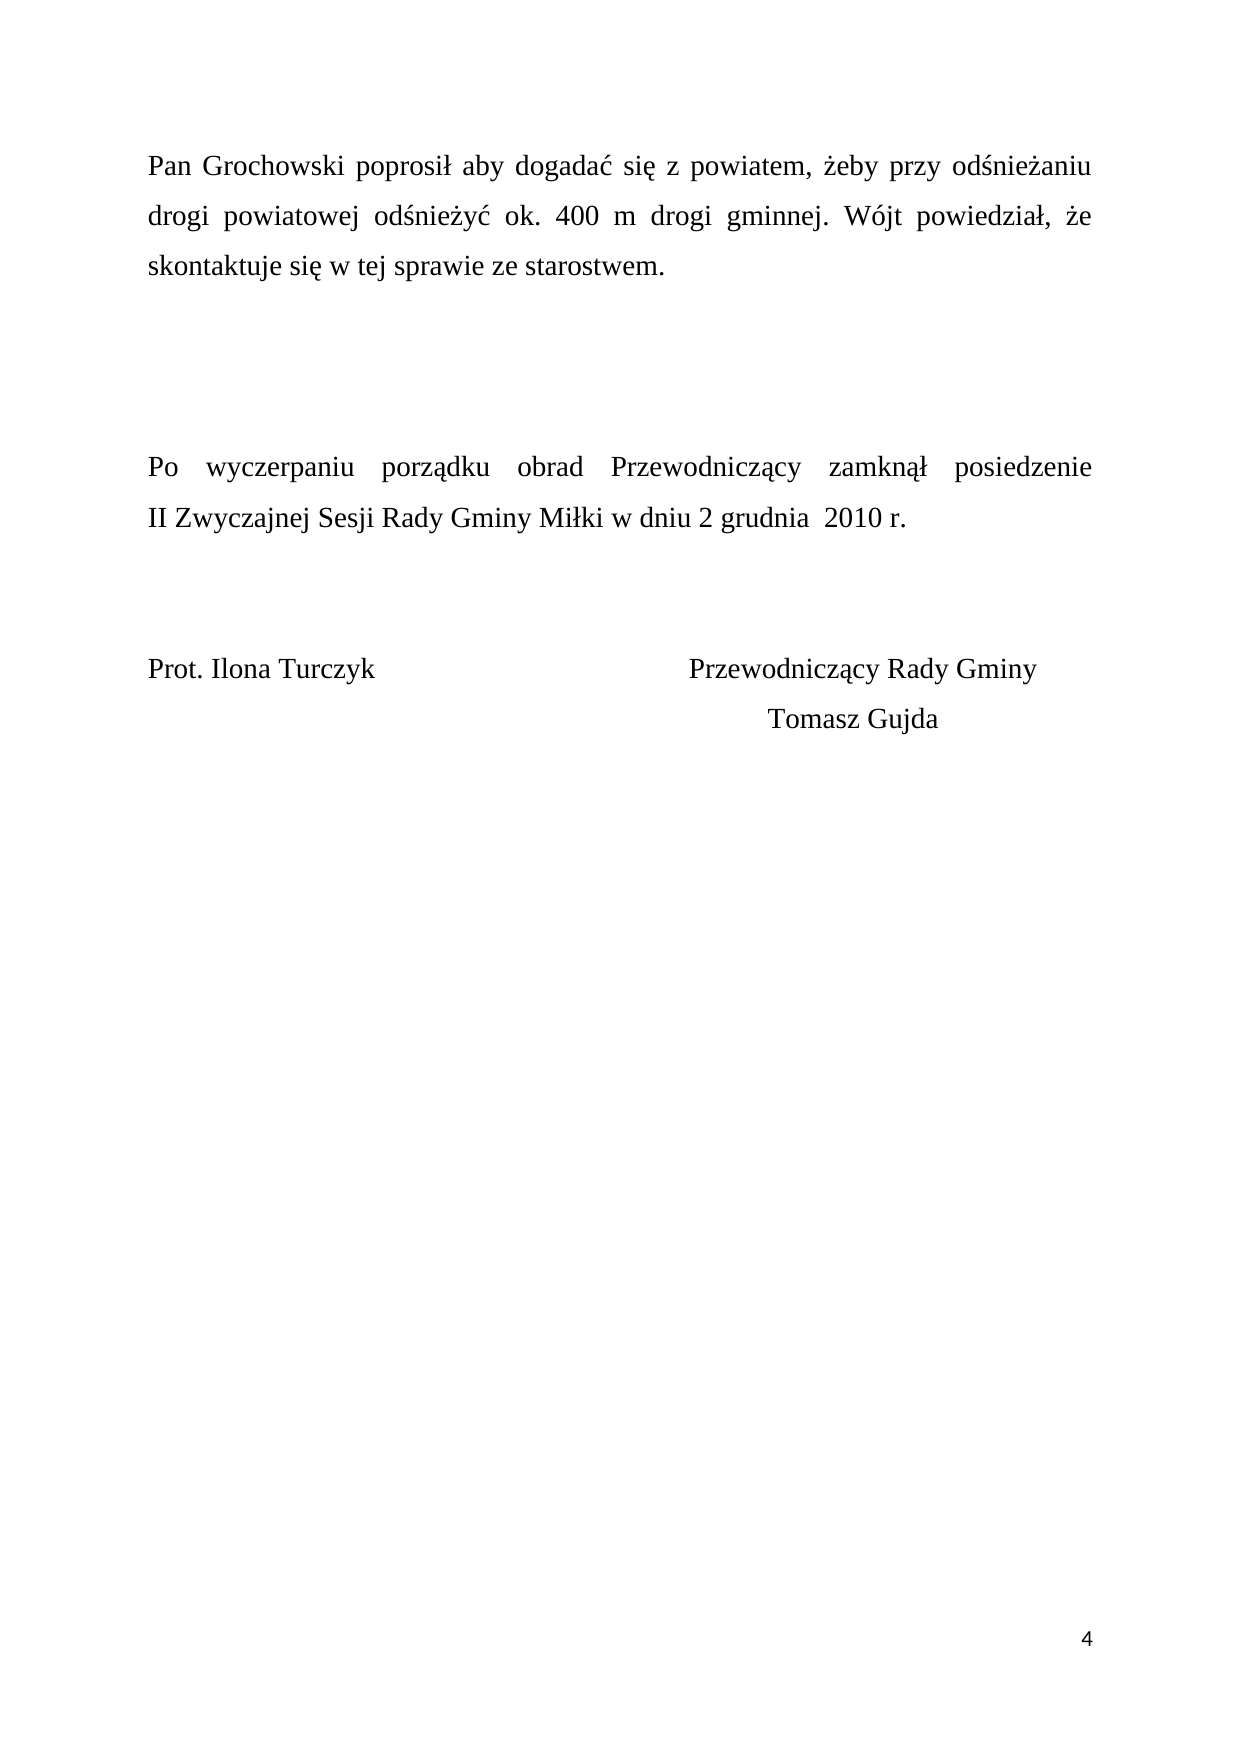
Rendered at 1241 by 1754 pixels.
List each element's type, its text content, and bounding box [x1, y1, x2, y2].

text Prot. Ilona Turczyk Przewodniczący Rady Gminy [148, 651, 1093, 684]
text Po wyczerpaniu porządku obrad Przewodniczący zamknął posiedzenie II Zwyczajnej Sesji Rady Gminy Miłki w dniu 2 grudnia 2010 r. [148, 449, 1093, 533]
text Pan Grochowski poprosił aby dogadać się z powiatem, żeby przy odśnieżaniu drogi powiatowej odśnieżyć ok. 400 m drogi gminnej. Wójt powiedział, że skontaktuje się w tej sprawie ze starostwem. [148, 148, 1093, 282]
text Tomasz Gujda [148, 701, 1093, 734]
